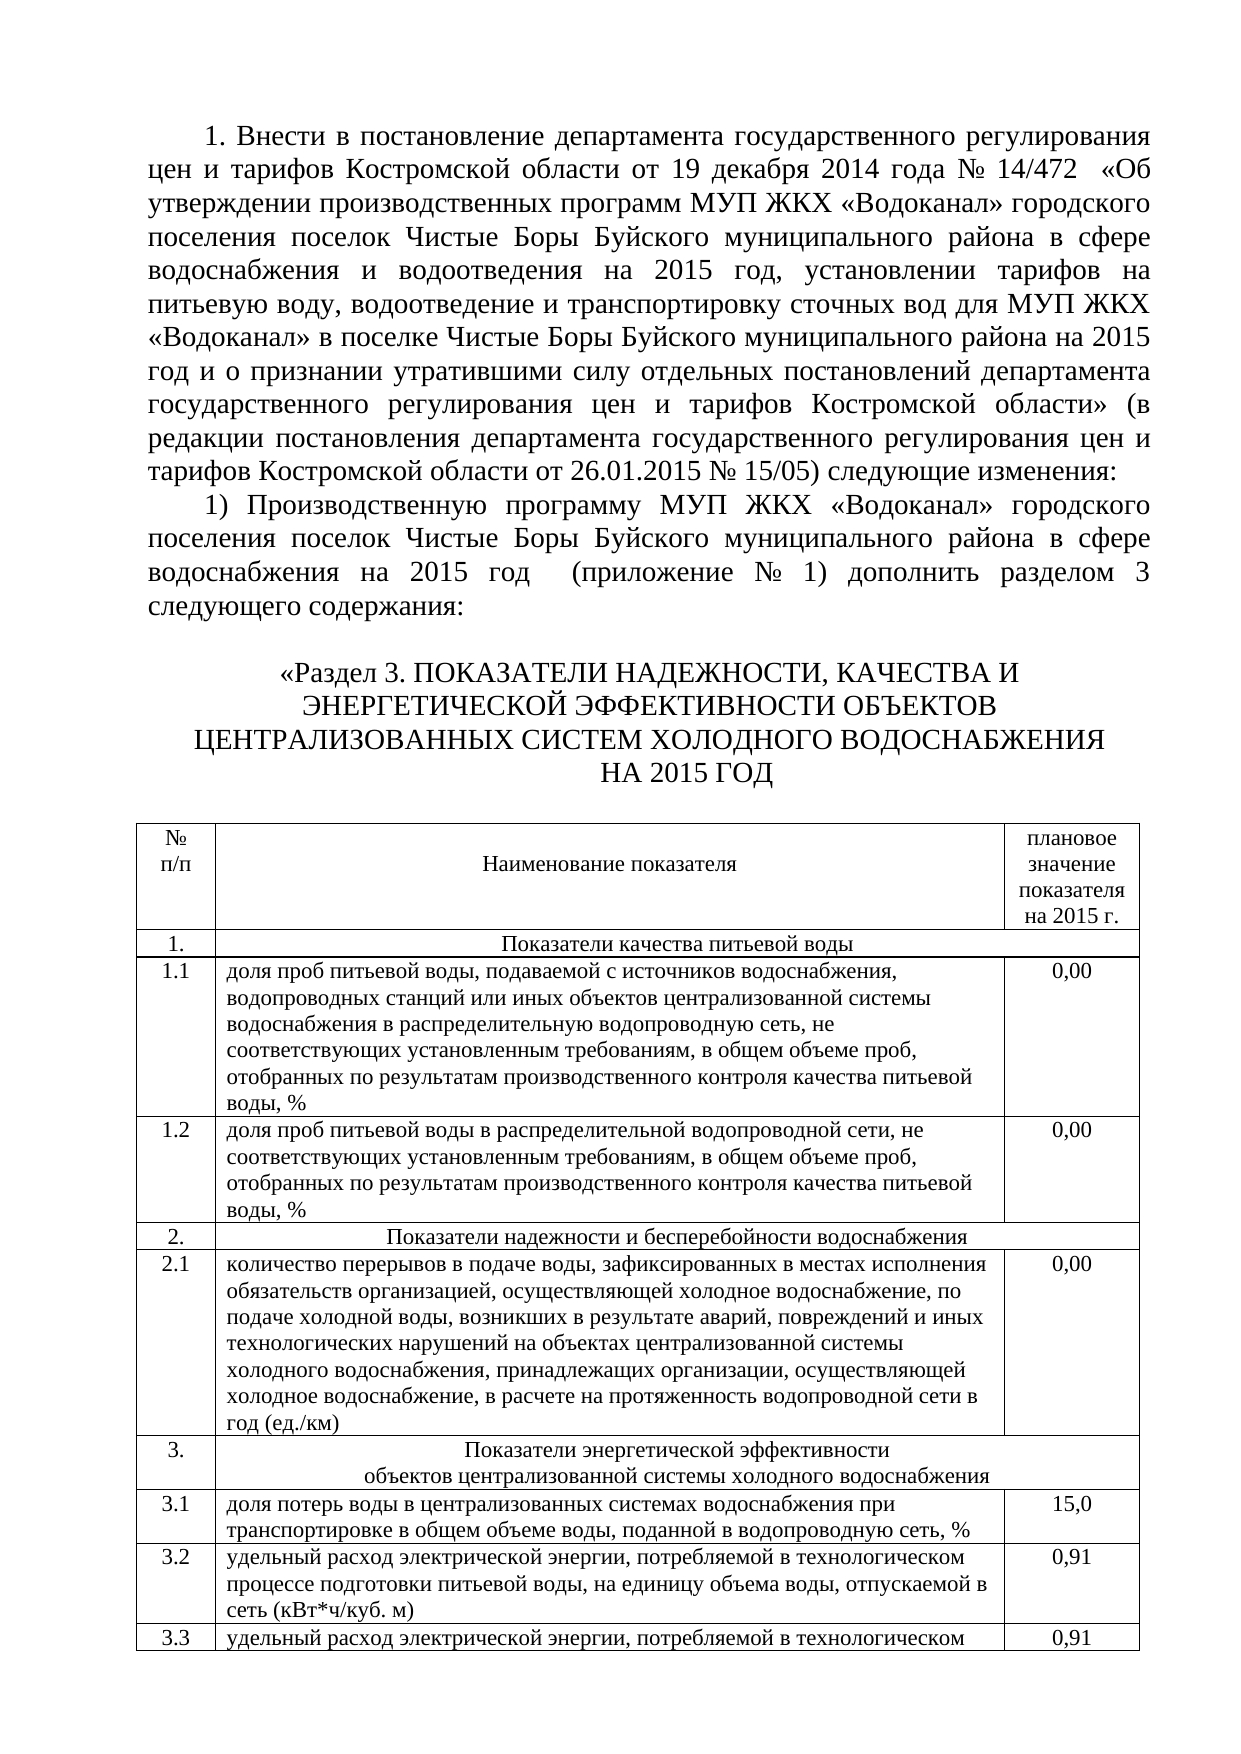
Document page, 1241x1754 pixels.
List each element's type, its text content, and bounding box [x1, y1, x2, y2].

table_cell Показатели качества питьевой воды [216, 930, 1139, 956]
table_cell удельный расход электрической энергии, потребляемой в технологическом процессе подготовки питьевой воды, на единицу объема воды, отпускаемой в сеть (кВт*ч/куб. м) [216, 1544, 1004, 1622]
table_cell количество перерывов в подаче воды, зафиксированных в местах исполнения обязательств организацией, осуществляющей холодное водоснабжение, по подаче холодной воды, возникших в результате аварий, повреждений и иных технологических нарушений на объектах централизованной системы холодного водоснабжения, принадлежащих организации, осуществляющей холодное водоснабжение, в расчете на протяженность водопроводной сети в год (ед./км) [216, 1250, 1004, 1435]
table_cell 3.2 [137, 1544, 215, 1622]
table_cell 15,0 [1005, 1490, 1139, 1542]
table_cell 3.1 [137, 1490, 215, 1542]
table_cell 3. [137, 1436, 215, 1489]
table_cell 0,00 [1005, 1117, 1139, 1222]
table_cell доля проб питьевой воды, подаваемой с источников водоснабжения, водопроводных станций или иных объектов централизованной системы водоснабжения в распределительную водопроводную сеть, не соответствующих установленным требованиям, в общем объеме проб, отобранных по результатам производственного контроля качества питьевой воды, % [216, 958, 1004, 1116]
table_cell доля потерь воды в централизованных системах водоснабжения при транспортировке в общем объеме воды, поданной в водопроводную сеть, % [216, 1490, 1004, 1542]
table_header плановое значение показателя на 2015 г. [1005, 824, 1139, 929]
table_cell 0,00 [1005, 958, 1139, 1116]
table_cell 1. [137, 930, 215, 956]
table_header Наименование показателя [216, 824, 1004, 929]
table_header № п/п [137, 824, 215, 929]
text НА 2015 ГОД [148, 755, 1152, 789]
table_cell доля проб питьевой воды в распределительной водопроводной сети, не соответствующих установленным требованиям, в общем объеме проб, отобранных по результатам производственного контроля качества питьевой воды, % [216, 1117, 1004, 1222]
text «Раздел 3. ПОКАЗАТЕЛИ НАДЕЖНОСТИ, КАЧЕСТВА И ЭНЕРГЕТИЧЕСКОЙ ЭФФЕКТИВНОСТИ ОБЪЕКТОВ ЦЕНТРАЛИЗОВАННЫХ СИСТЕМ ХОЛОДНОГО ВОДОСНАБЖЕНИЯ [148, 655, 1152, 755]
table_cell 0,91 [1005, 1544, 1139, 1622]
table_cell Показатели энергетической эффективности объектов централизованной системы холодного водоснабжения [216, 1436, 1139, 1489]
text 1. Внести в постановление департамента государственного регулирования цен и тарифов Костромской области от 19 декабря 2014 года № 14/472 «Об утверждении производственных программ МУП ЖКХ «Водоканал» городского поселения поселок Чистые Боры Буйского муниципального района в сфере водоснабжения и водоотведения на 2015 год, установлении тарифов на питьевую воду, водоотведение и транспортировку сточных вод для МУП ЖКХ «Водоканал» в поселке Чистые Боры Буйского муниципального района на 2015 год и о признании утратившими силу отдельных постановлений департамента государственного регулирования цен и тарифов Костромской области» (в редакции постановления департамента государственного регулирования цен и тарифов Костромской области от 26.01.2015 № 15/05) следующие изменения: [148, 118, 1152, 487]
table_cell 2.1 [137, 1250, 215, 1435]
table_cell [216, 1624, 1004, 1650]
table_cell 3.3 [137, 1624, 215, 1650]
table_cell Показатели надежности и бесперебойности водоснабжения [216, 1223, 1139, 1249]
text 1) Производственную программу МУП ЖКХ «Водоканал» городского поселения поселок Чистые Боры Буйского муниципального района в сфере водоснабжения на 2015 год (приложение № 1) дополнить разделом 3 следующего содержания: [148, 487, 1152, 621]
table_cell 2. [137, 1223, 215, 1249]
table_cell 0,00 [1005, 1250, 1139, 1435]
table_cell 1.1 [137, 958, 215, 1116]
table_cell 1.2 [137, 1117, 215, 1222]
table_cell 0,91 [1005, 1624, 1139, 1650]
